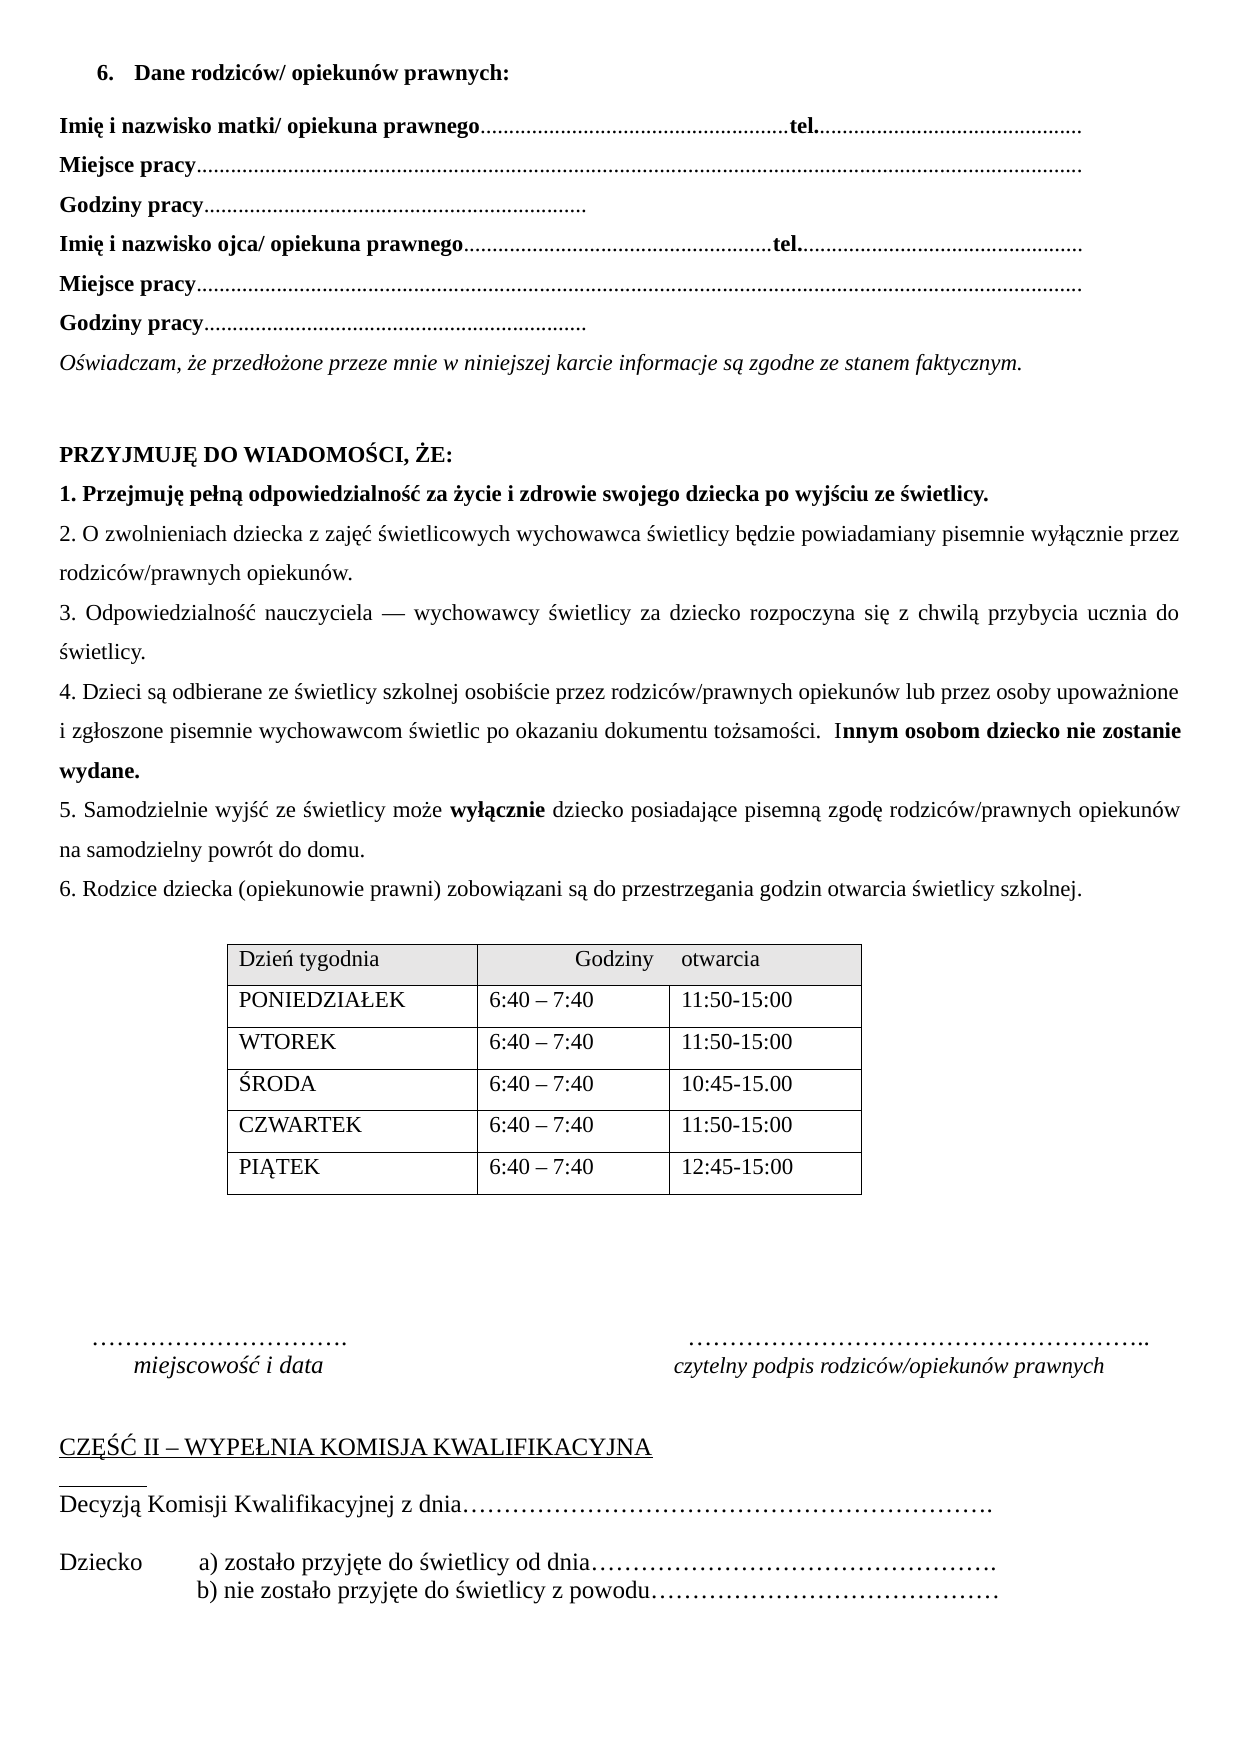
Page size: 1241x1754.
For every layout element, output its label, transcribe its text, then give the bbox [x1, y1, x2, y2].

text 1. Przejmuję pełną odpowiedzialność za życie i zdrowie swojego dziecka po wyjściu ze świetlicy. [59, 480, 1181, 507]
table_cell 11:50-15:00 [670, 1028, 861, 1069]
text CZĘŚĆ II – WYPEŁNIA KOMISJA KWALIFIKACYJNA [59, 1432, 1181, 1461]
text 3. Odpowiedzialność nauczyciela — wychowawcy świetlicy za dziecko rozpoczyna się z chwilą przybycia ucznia do świetlicy. [59, 599, 1181, 664]
text 4. Dzieci są odbierane ze świetlicy szkolnej osobiście przez rodziców/prawnych opiekunów lub przez osoby upoważnione i zgłoszone pisemnie wychowawcom świetlic po okazaniu dokumentu tożsamości. Innym osobom dziecko nie zostanie wydane. [59, 678, 1181, 783]
table_cell 6:40 – 7:40 [478, 1153, 669, 1194]
table_cell PONIEDZIAŁEK [228, 986, 477, 1027]
text …………………………. ……………………………………………….. [59, 1322, 1181, 1350]
table_cell 11:50-15:00 [670, 986, 861, 1027]
list Dane rodziców/ opiekunów prawnych: [97, 59, 1181, 85]
table_cell 11:50-15:00 [670, 1111, 861, 1152]
text Godziny pracy................................................................... [59, 309, 1181, 336]
text Miejsce pracy........................................................................................................................................................... [59, 270, 1181, 296]
text Oświadczam, że przedłożone przeze mnie w niniejszej karcie informacje są zgodne ze stanem faktycznym. [59, 349, 1181, 375]
table_header otwarcia [670, 945, 861, 985]
table_cell 6:40 – 7:40 [478, 1028, 669, 1069]
text 2. O zwolnieniach dziecka z zajęć świetlicowych wychowawca świetlicy będzie powiadamiany pisemnie wyłącznie przez rodziców/prawnych opiekunów. [59, 520, 1181, 586]
table_cell PIĄTEK [228, 1153, 477, 1194]
text Imię i nazwisko matki/ opiekuna prawnego......................................................tel............................................... [59, 112, 1181, 138]
table_cell 6:40 – 7:40 [478, 986, 669, 1027]
text Miejsce pracy........................................................................................................................................................... [59, 151, 1181, 178]
table_cell 12:45-15:00 [670, 1153, 861, 1194]
table_header Godziny [478, 945, 670, 985]
text Godziny pracy................................................................... [59, 191, 1181, 217]
text miejscowość i data czytelny podpis rodziców/opiekunów prawnych [59, 1350, 1181, 1379]
text Imię i nazwisko ojca/ opiekuna prawnego......................................................tel.................................................. [59, 230, 1181, 257]
table_cell CZWARTEK [228, 1111, 477, 1152]
text PRZYJMUJĘ DO WIADOMOŚCI, ŻE: [59, 441, 1181, 467]
text Dziecko a) zostało przyjęte do świetlicy od dnia…………………………………………. [59, 1547, 1181, 1576]
text Decyzją Komisji Kwalifikacyjnej z dnia………………………………………………………. [59, 1489, 1181, 1547]
table_cell 6:40 – 7:40 [478, 1111, 669, 1152]
table_cell WTOREK [228, 1028, 477, 1069]
table_cell 10:45-15.00 [670, 1070, 861, 1110]
table_cell ŚRODA [228, 1070, 477, 1110]
text 6. Rodzice dziecka (opiekunowie prawni) zobowiązani są do przestrzegania godzin otwarcia świetlicy szkolnej. [59, 875, 1181, 901]
table_header Dzień tygodnia [228, 945, 477, 985]
table_cell 6:40 – 7:40 [478, 1070, 669, 1110]
text 5. Samodzielnie wyjść ze świetlicy może wyłącznie dziecko posiadające pisemną zgodę rodziców/prawnych opiekunów na samodzielny powrót do domu. [59, 796, 1181, 862]
text b) nie zostało przyjęte do świetlicy z powodu…………………………………… [59, 1576, 1181, 1604]
